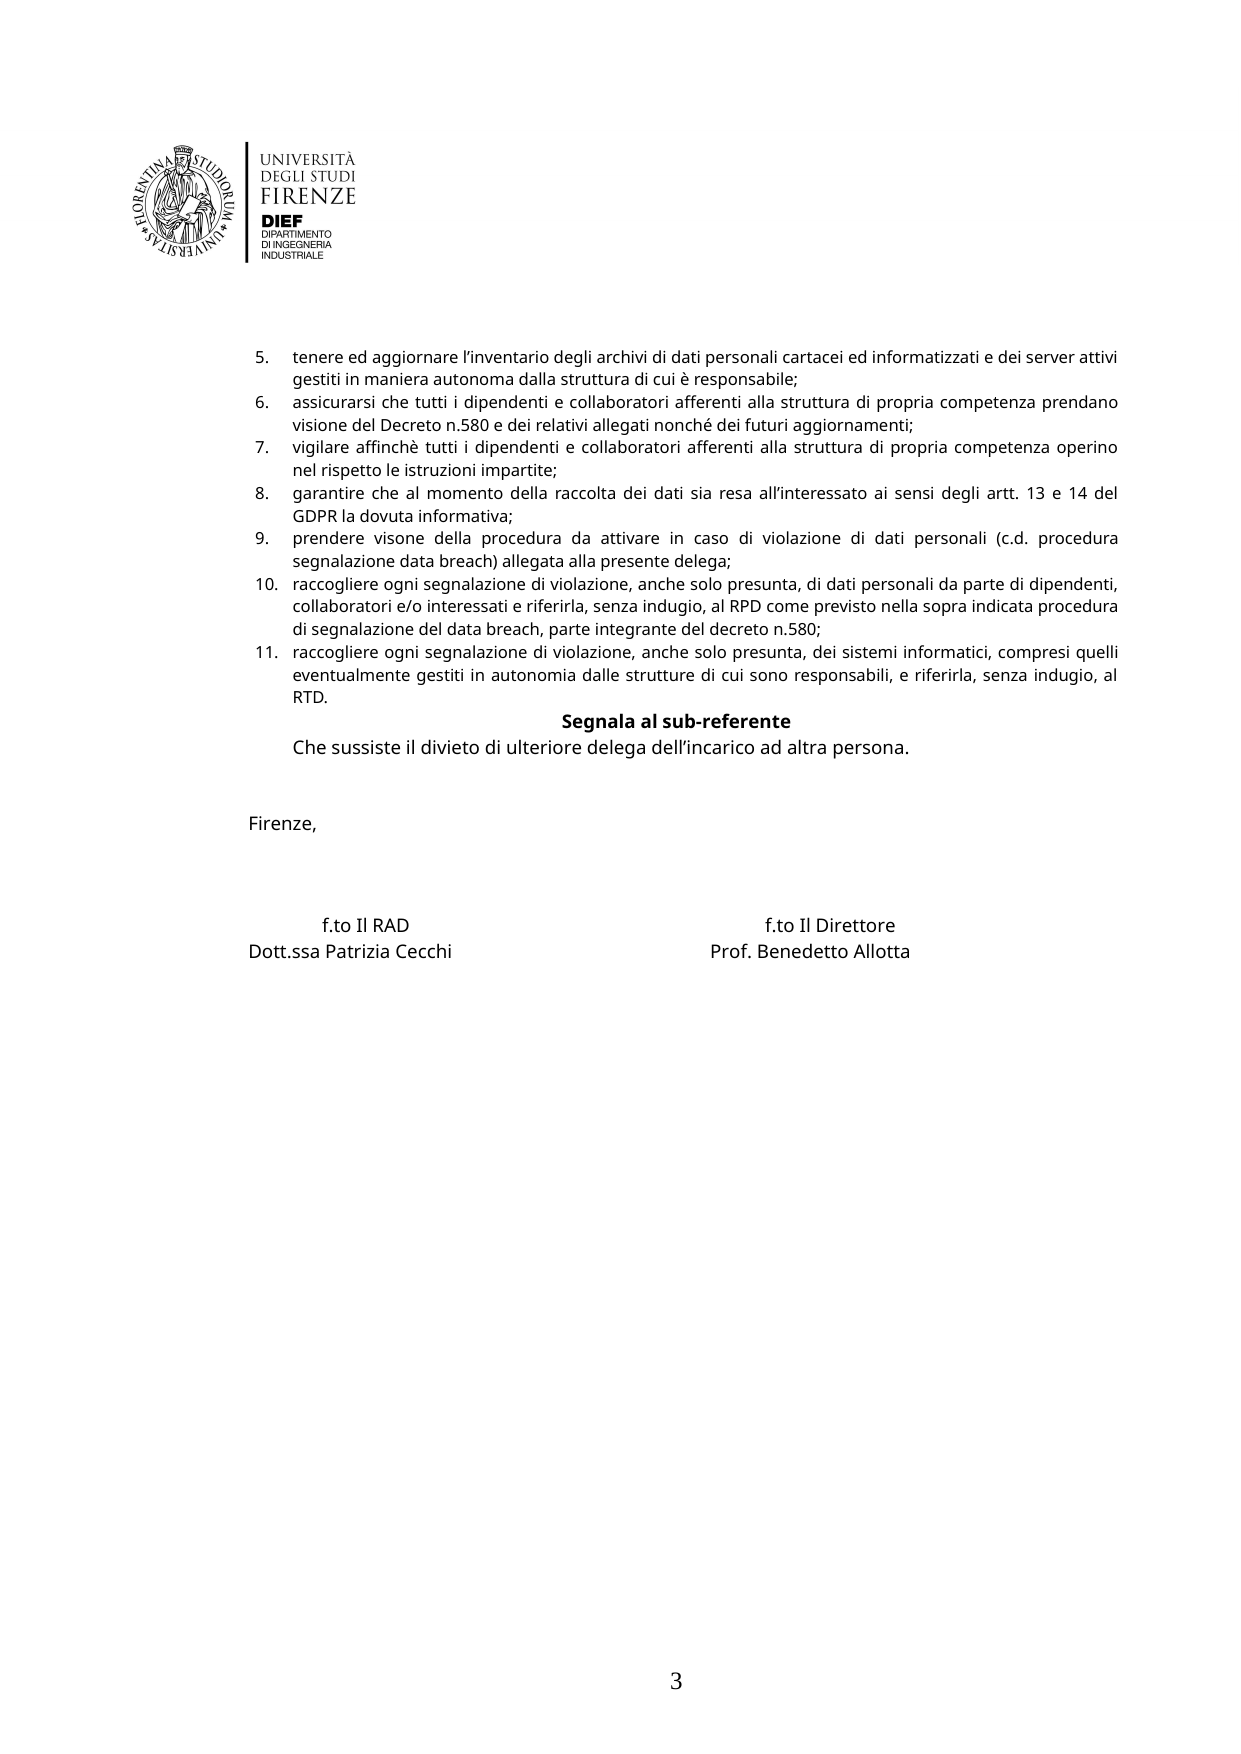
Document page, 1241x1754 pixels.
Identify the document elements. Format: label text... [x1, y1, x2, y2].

list garantire che al momento della raccolta dei dati sia resa all’interessato ai sensi degli artt. 13 e 14 del GDPR la dovuta informativa; [255, 481, 1119, 527]
text Segnala al sub-referente [248, 708, 1104, 734]
list prendere visone della procedura da attivare in caso di violazione di dati personali (c.d. procedura segnalazione data breach) allegata alla presente delega; [255, 527, 1119, 572]
list vigilare affinchè tutti i dipendenti e collaboratori afferenti alla struttura di propria competenza operino nel rispetto le istruzioni impartite; [255, 436, 1119, 481]
list raccogliere ogni segnalazione di violazione, anche solo presunta, dei sistemi informatici, compresi quelli eventualmente gestiti in autonomia dalle strutture di cui sono responsabili, e riferirla, senza indugio, al RTD. [255, 640, 1119, 708]
list Che sussiste il divieto di ulteriore delega dell’incarico ad altra persona. [292, 734, 1104, 759]
picture [0, 87, 1239, 265]
text Firenze, [248, 811, 1104, 836]
text f.to Il RAD f.to Il Direttore [248, 913, 1104, 938]
list tenere ed aggiornare l’inventario degli archivi di dati personali cartacei ed informatizzati e dei server attivi gestiti in maniera autonoma dalla struttura di cui è responsabile; [255, 345, 1119, 391]
list assicurarsi che tutti i dipendenti e collaboratori afferenti alla struttura di propria competenza prendano visione del Decreto n.580 e dei relativi allegati nonché dei futuri aggiornamenti; [255, 391, 1119, 436]
list raccogliere ogni segnalazione di violazione, anche solo presunta, di dati personali da parte di dipendenti, collaboratori e/o interessati e riferirla, senza indugio, al RPD come previsto nella sopra indicata procedura di segnalazione del data breach, parte integrante del decreto n.580; [255, 572, 1119, 640]
text Dott.ssa Patrizia Cecchi Prof. Benedetto Allotta [248, 938, 1104, 964]
